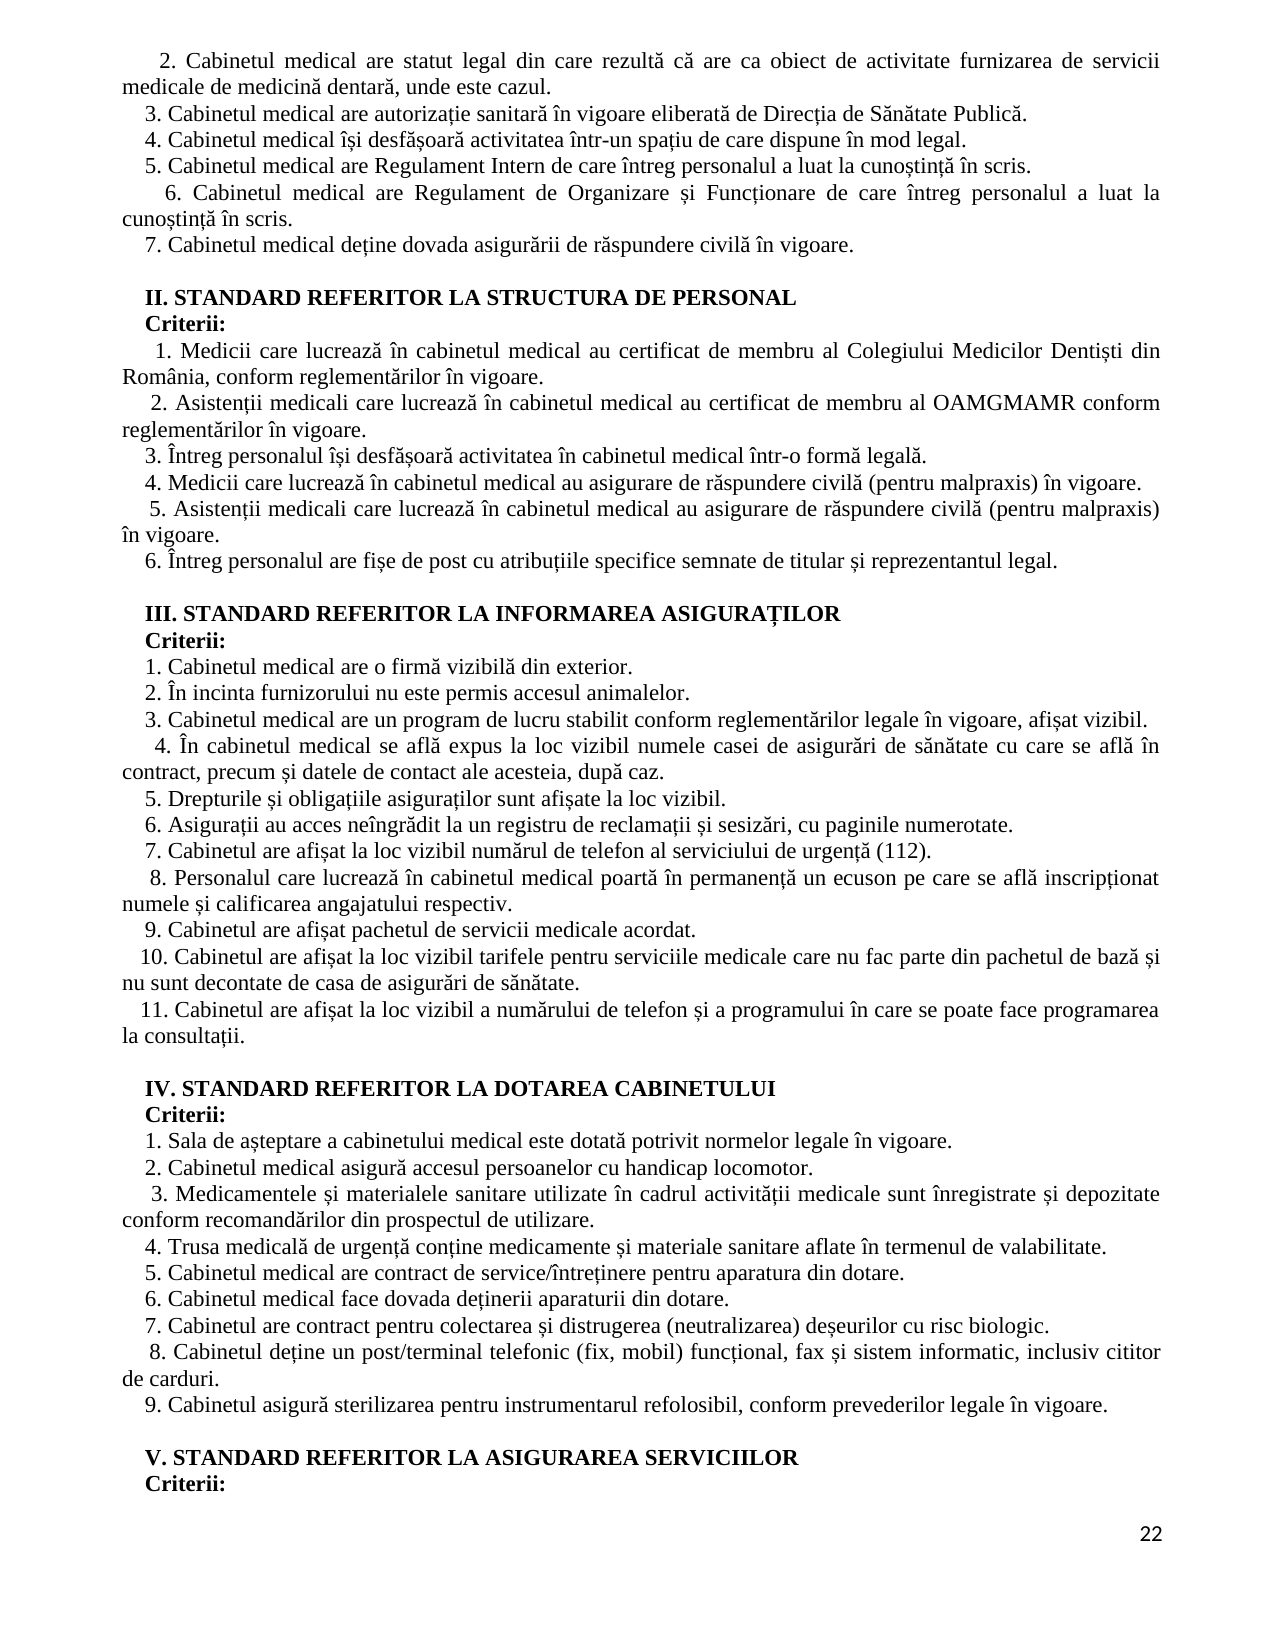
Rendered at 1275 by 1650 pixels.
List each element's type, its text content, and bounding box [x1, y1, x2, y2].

text 5. Cabinetul medical are Regulament Intern de care întreg personalul a luat la cunoștință în scris. [122, 152, 1162, 179]
text 4. Cabinetul medical își desfășoară activitatea într-un spațiu de care dispune în mod legal. [122, 126, 1162, 152]
text 4. Trusa medicală de urgență conține medicamente și materiale sanitare aflate în termenul de valabilitate. [122, 1233, 1162, 1259]
text 3. Cabinetul medical are un program de lucru stabilit conform reglementărilor legale în vigoare, afișat vizibil. [122, 706, 1162, 732]
text 6. Cabinetul medical are Regulament de Organizare și Funcționare de care întreg personalul a luat la cunoștință în scris. [122, 179, 1162, 231]
text 5. Cabinetul medical are contract de service/întreținere pentru aparatura din dotare. [122, 1259, 1162, 1286]
text 1. Cabinetul medical are o firmă vizibilă din exterior. [122, 653, 1162, 679]
text Criterii: [122, 1101, 1162, 1127]
text 3. Cabinetul medical are autorizație sanitară în vigoare eliberată de Direcția de Sănătate Publică. [122, 99, 1162, 126]
text 3. Întreg personalul își desfășoară activitatea în cabinetul medical într-o formă legală. [122, 442, 1162, 468]
text 8. Cabinetul deține un post/terminal telefonic (fix, mobil) funcțional, fax și sistem informatic, inclusiv cititor de carduri. [122, 1338, 1162, 1391]
text 4. În cabinetul medical se află expus la loc vizibil numele casei de asigurări de sănătate cu care se află în contract, precum și datele de contact ale acesteia, după caz. [122, 732, 1162, 785]
text Criterii: [122, 627, 1162, 653]
text Criterii: [122, 1470, 1162, 1496]
text 2. Cabinetul medical are statut legal din care rezultă că are ca obiect de activitate furnizarea de servicii medicale de medicină dentară, unde este cazul. [122, 47, 1162, 99]
text Criterii: [122, 310, 1162, 337]
text 9. Cabinetul asigură sterilizarea pentru instrumentarul refolosibil, conform prevederilor legale în vigoare. [122, 1391, 1162, 1417]
text 5. Asistenții medicali care lucrează în cabinetul medical au asigurare de răspundere civilă (pentru malpraxis) în vigoare. [122, 495, 1162, 548]
text 7. Cabinetul are contract pentru colectarea și distrugerea (neutralizarea) deșeurilor cu risc biologic. [122, 1312, 1162, 1338]
text 1. Sala de așteptare a cabinetului medical este dotată potrivit normelor legale în vigoare. [122, 1127, 1162, 1154]
text 10. Cabinetul are afișat la loc vizibil tarifele pentru serviciile medicale care nu fac parte din pachetul de bază și nu sunt decontate de casa de asigurări de sănătate. [122, 943, 1162, 996]
text 7. Cabinetul medical deține dovada asigurării de răspundere civilă în vigoare. [122, 231, 1162, 258]
text II. STANDARD REFERITOR LA STRUCTURA DE PERSONAL [122, 284, 1162, 310]
text 6. Cabinetul medical face dovada deținerii aparaturii din dotare. [122, 1286, 1162, 1312]
text 4. Medicii care lucrează în cabinetul medical au asigurare de răspundere civilă (pentru malpraxis) în vigoare. [122, 468, 1162, 495]
text 9. Cabinetul are afișat pachetul de servicii medicale acordat. [122, 917, 1162, 943]
text 3. Medicamentele și materialele sanitare utilizate în cadrul activității medicale sunt înregistrate și depozitate conform recomandărilor din prospectul de utilizare. [122, 1180, 1162, 1233]
text IV. STANDARD REFERITOR LA DOTAREA CABINETULUI [122, 1075, 1162, 1101]
text V. STANDARD REFERITOR LA ASIGURAREA SERVICIILOR [122, 1444, 1162, 1470]
text 2. Cabinetul medical asigură accesul persoanelor cu handicap locomotor. [122, 1154, 1162, 1180]
text 7. Cabinetul are afișat la loc vizibil numărul de telefon al serviciului de urgență (112). [122, 837, 1162, 864]
text 8. Personalul care lucrează în cabinetul medical poartă în permanență un ecuson pe care se află inscripționat numele și calificarea angajatului respectiv. [122, 864, 1162, 917]
text 5. Drepturile și obligațiile asiguraților sunt afișate la loc vizibil. [122, 785, 1162, 811]
text 11. Cabinetul are afișat la loc vizibil a numărului de telefon și a programului în care se poate face programarea la consultații. [122, 996, 1162, 1048]
text 2. În incinta furnizorului nu este permis accesul animalelor. [122, 679, 1162, 706]
text 6. Asigurații au acces neîngrădit la un registru de reclamații și sesizări, cu paginile numerotate. [122, 811, 1162, 837]
text 1. Medicii care lucrează în cabinetul medical au certificat de membru al Colegiului Medicilor Dentiști din România, conform reglementărilor în vigoare. [122, 337, 1162, 389]
text 2. Asistenții medicali care lucrează în cabinetul medical au certificat de membru al OAMGMAMR conform reglementărilor în vigoare. [122, 389, 1162, 442]
text III. STANDARD REFERITOR LA INFORMAREA ASIGURAȚILOR [122, 600, 1162, 627]
text 6. Întreg personalul are fișe de post cu atribuțiile specifice semnate de titular și reprezentantul legal. [122, 548, 1162, 574]
